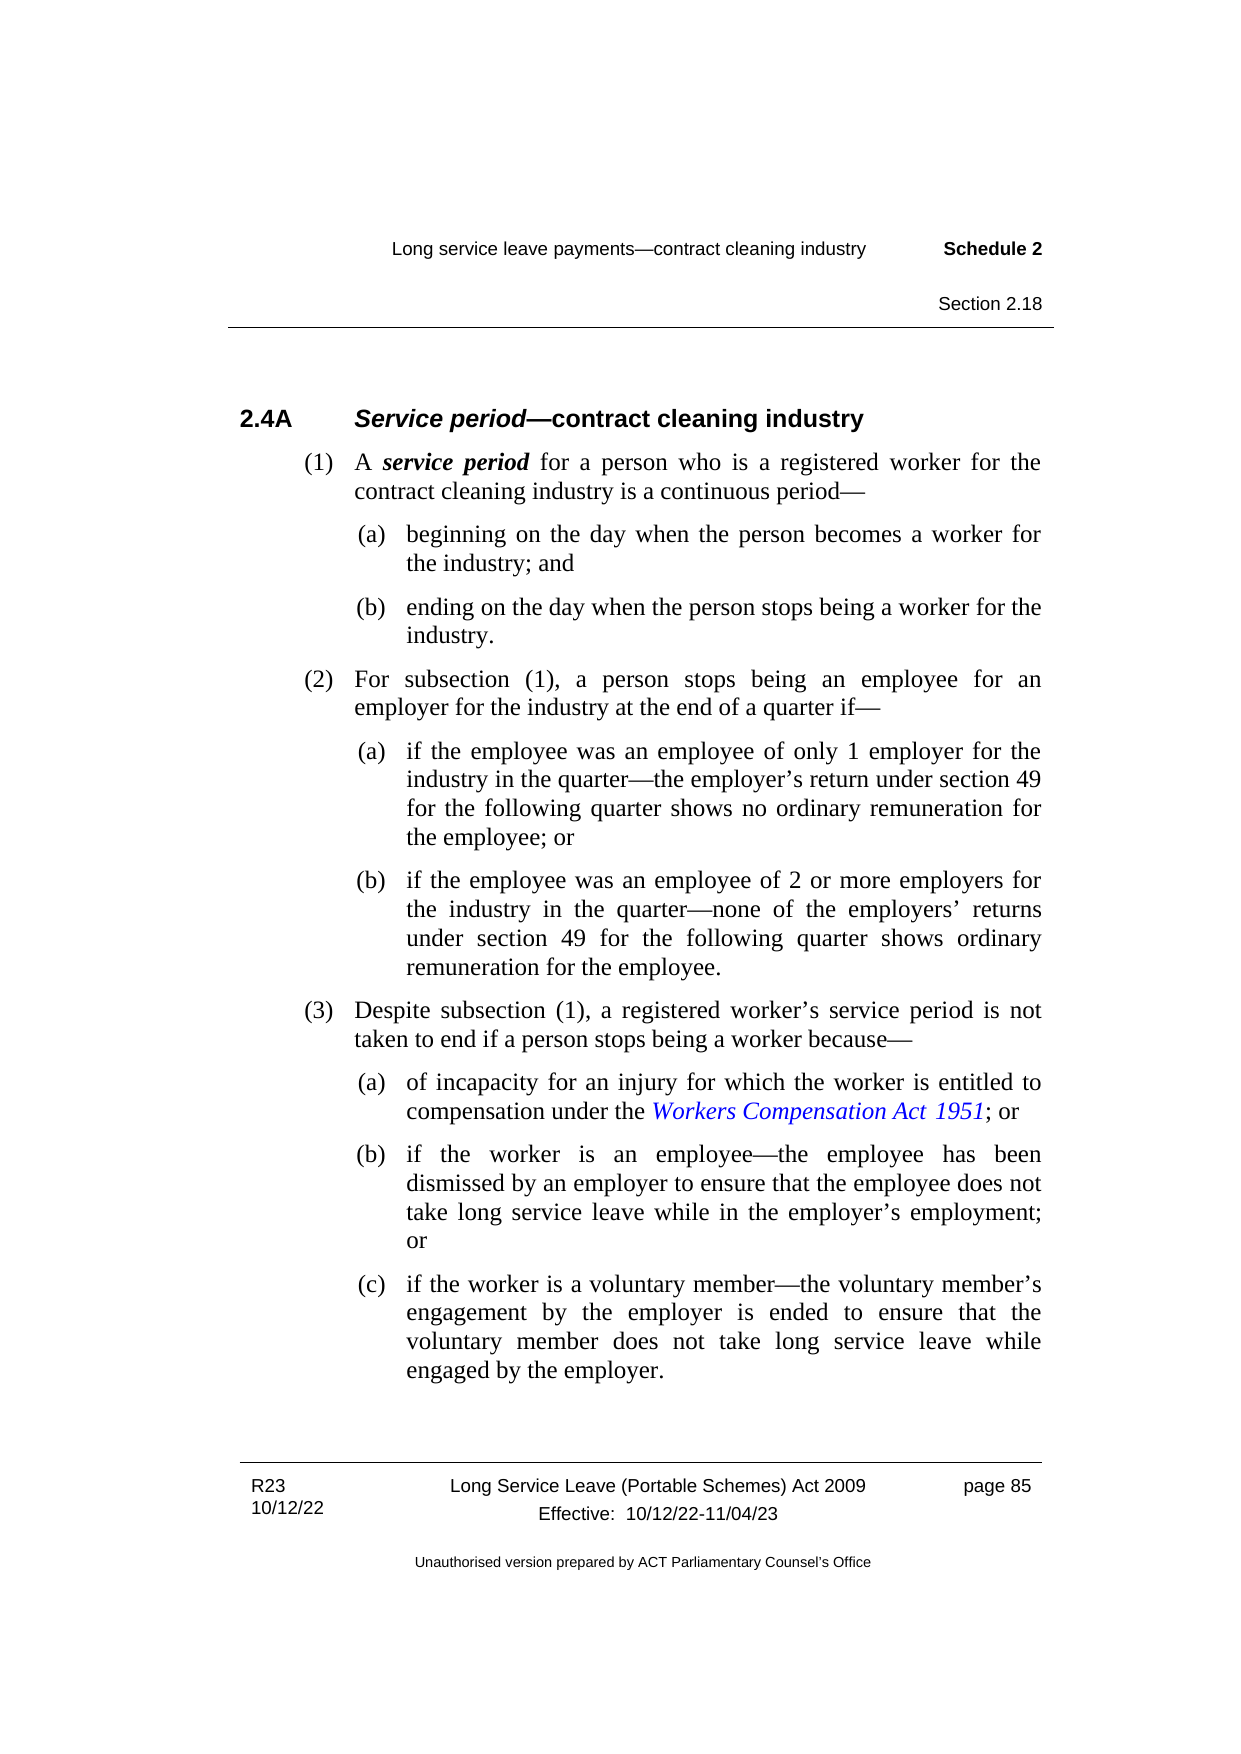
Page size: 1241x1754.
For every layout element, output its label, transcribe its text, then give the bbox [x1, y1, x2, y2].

text (a) if the employee was an employee of only 1 employer for the industry in the quarter—the employer’s return under section 49 for the following quarter shows no ordinary remuneration for the employee; or [239, 736, 1042, 851]
text (b) ending on the day when the person stops being a worker for the industry. [239, 592, 1042, 649]
text (1) A service period for a person who is a registered worker for the contract cleaning industry is a continuous period— [239, 447, 1042, 505]
text (b) if the employee was an employee of 2 or more employers for the industry in the quarter—none of the employers’ returns under section 49 for the following quarter shows ordinary remuneration for the employee. [239, 865, 1042, 980]
text (b) if the worker is an employee—the employee has been dismissed by an employer to ensure that the employee does not take long service leave while in the employer’s employment; or [239, 1139, 1042, 1254]
text (a) of incapacity for an injury for which the worker is entitled to compensation under the Workers Compensation Act 1951; or [239, 1067, 1042, 1124]
subtitle 2.4A Service period—contract cleaning industry [239, 404, 1042, 433]
text (a) beginning on the day when the person becomes a worker for the industry; and [239, 519, 1042, 577]
text (2) For subsection (1), a person stops being an employee for an employer for the industry at the end of a quarter if— [239, 664, 1042, 721]
text (c) if the worker is a voluntary member—the voluntary member’s engagement by the employer is ended to ensure that the voluntary member does not take long service leave while engaged by the employer. [239, 1269, 1042, 1384]
text (3) Despite subsection (1), a registered worker’s service period is not taken to end if a person stops being a worker because— [239, 995, 1042, 1052]
